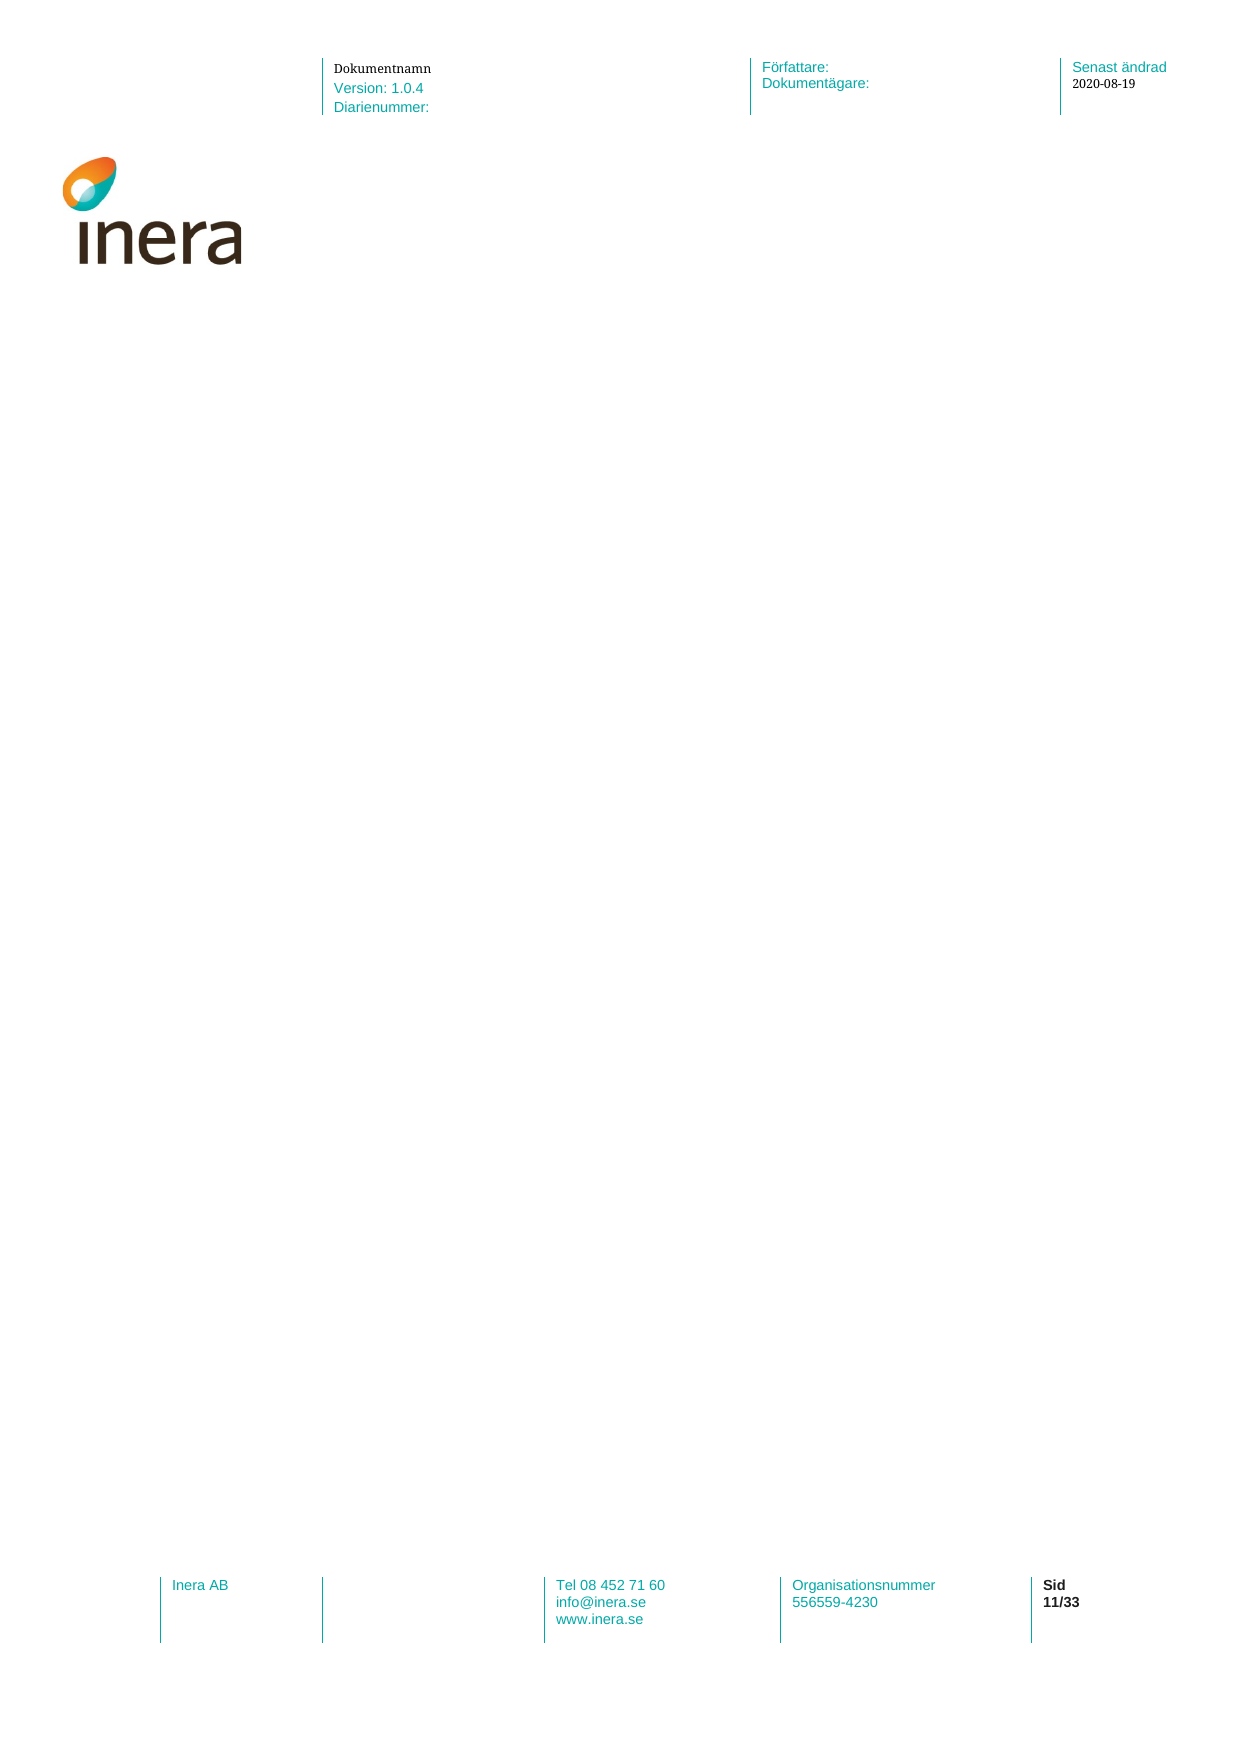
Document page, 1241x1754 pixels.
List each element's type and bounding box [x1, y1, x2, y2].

picture [62, 157, 242, 265]
